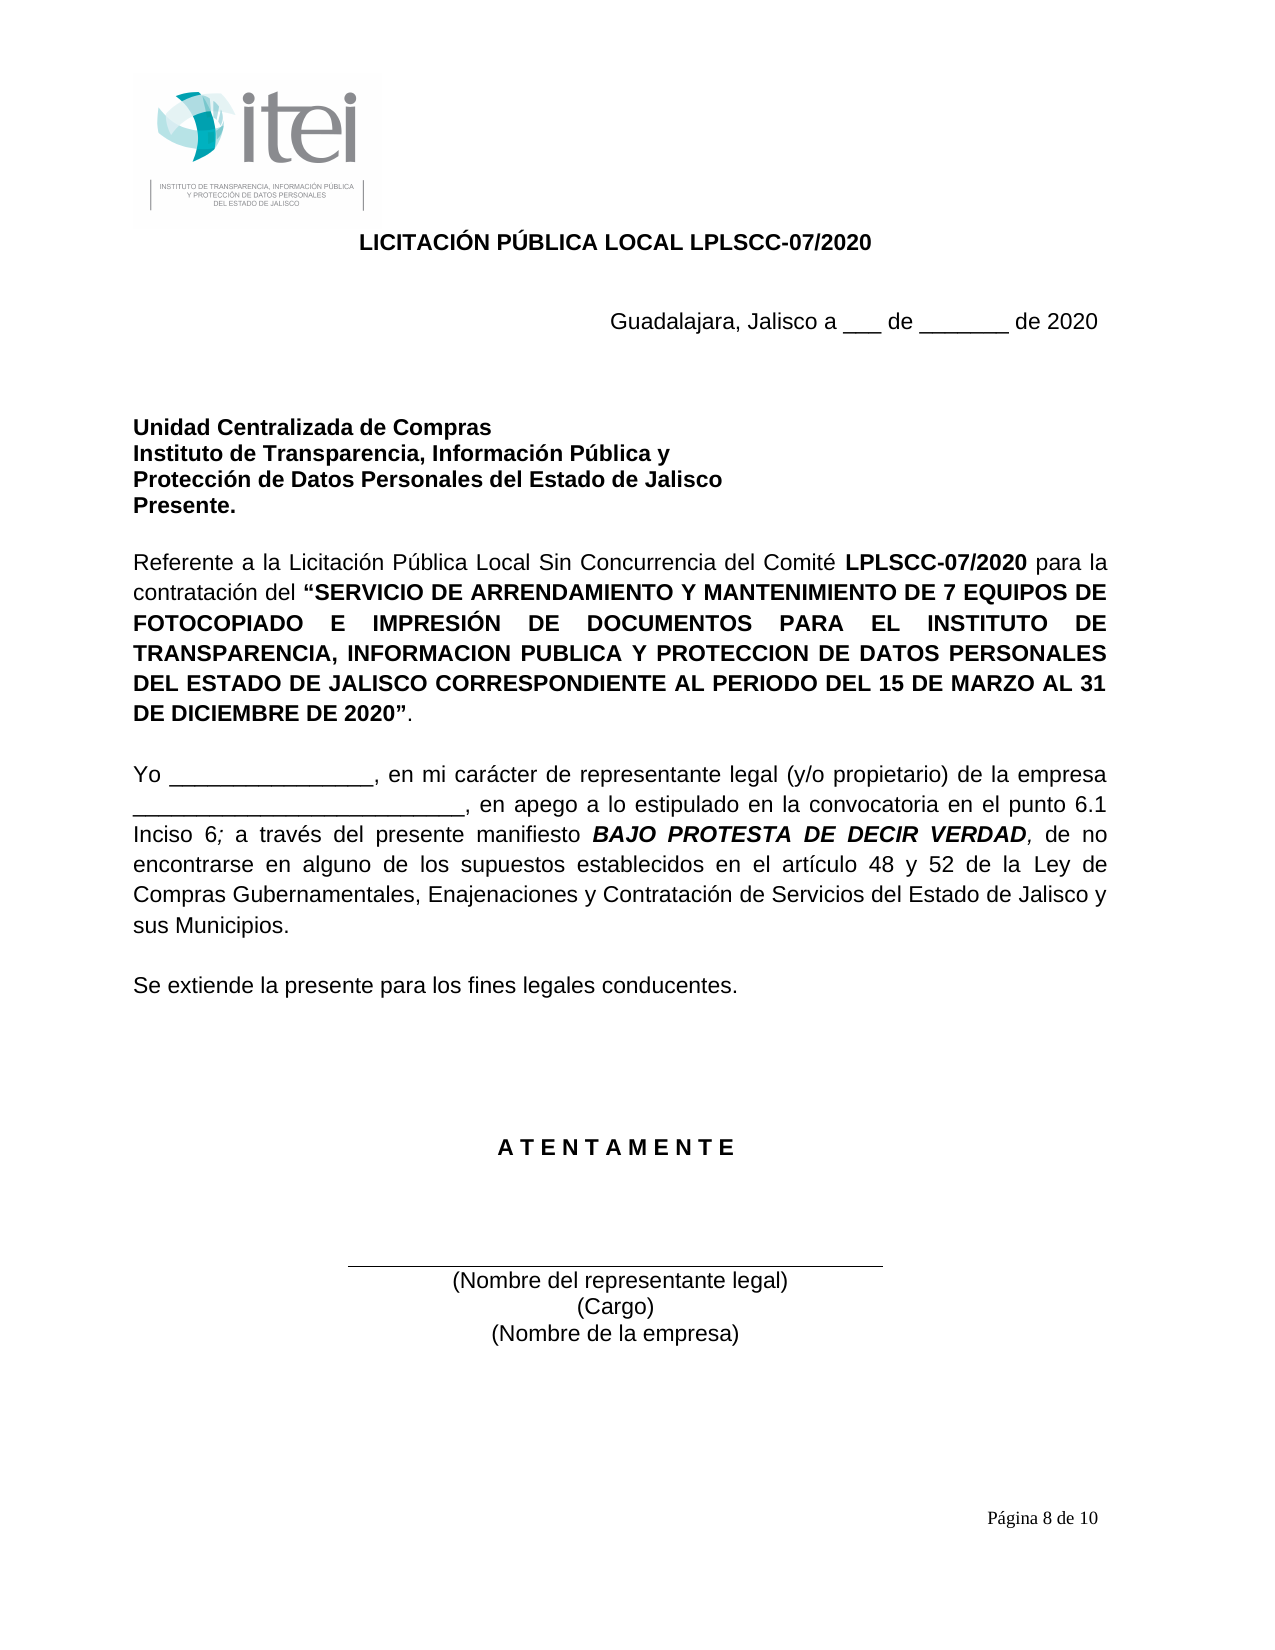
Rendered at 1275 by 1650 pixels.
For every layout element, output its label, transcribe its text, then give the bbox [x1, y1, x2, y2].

text A T E N T A M E N T E [133, 1134, 1098, 1160]
text Protección de Datos Personales del Estado de Jalisco [133, 466, 1098, 492]
text Se extiende la presente para los fines legales conducentes. [133, 972, 1098, 998]
text LICITACIÓN PÚBLICA LOCAL LPLSCC-07/2020 [133, 229, 1098, 255]
text Referente a la Licitación Pública Local Sin Concurrencia del Comité LPLSCC-07/2020 para la contratación del “SERVICIO DE ARRENDAMIENTO Y MANTENIMIENTO DE 7 EQUIPOS DE FOTOCOPIADO E IMPRESIÓN DE DOCUMENTOS PARA EL INSTITUTO DE TRANSPARENCIA, INFORMACION PUBLICA Y PROTECCION DE DATOS PERSONALES DEL ESTADO DE JALISCO CORRESPONDIENTE AL PERIODO DEL 15 DE MARZO AL 31 DE DICIEMBRE DE 2020”. [133, 549, 1107, 726]
table_header (Nombre del representante legal) (Cargo) (Nombre de la empresa) [348, 1267, 883, 1425]
text Unidad Centralizada de Compras [133, 413, 1098, 440]
picture [132, 73, 382, 229]
text Instituto de Transparencia, Información Pública y [133, 440, 1098, 466]
text Guadalajara, Jalisco a ___ de _______ de 2020 [133, 308, 1098, 334]
text Yo ________________, en mi carácter de representante legal (y/o propietario) de la empresa __________________________, en apego a lo estipulado en la convocatoria en el punto 6.1 Inciso 6; a través del presente manifiesto BAJO PROTESTA DE DECIR VERDAD, de no encontrarse en alguno de los supuestos establecidos en el artículo 48 y 52 de la Ley de Compras Gubernamentales, Enajenaciones y Contratación de Servicios del Estado de Jalisco y sus Municipios. [133, 761, 1107, 938]
text Presente. [133, 492, 1107, 519]
